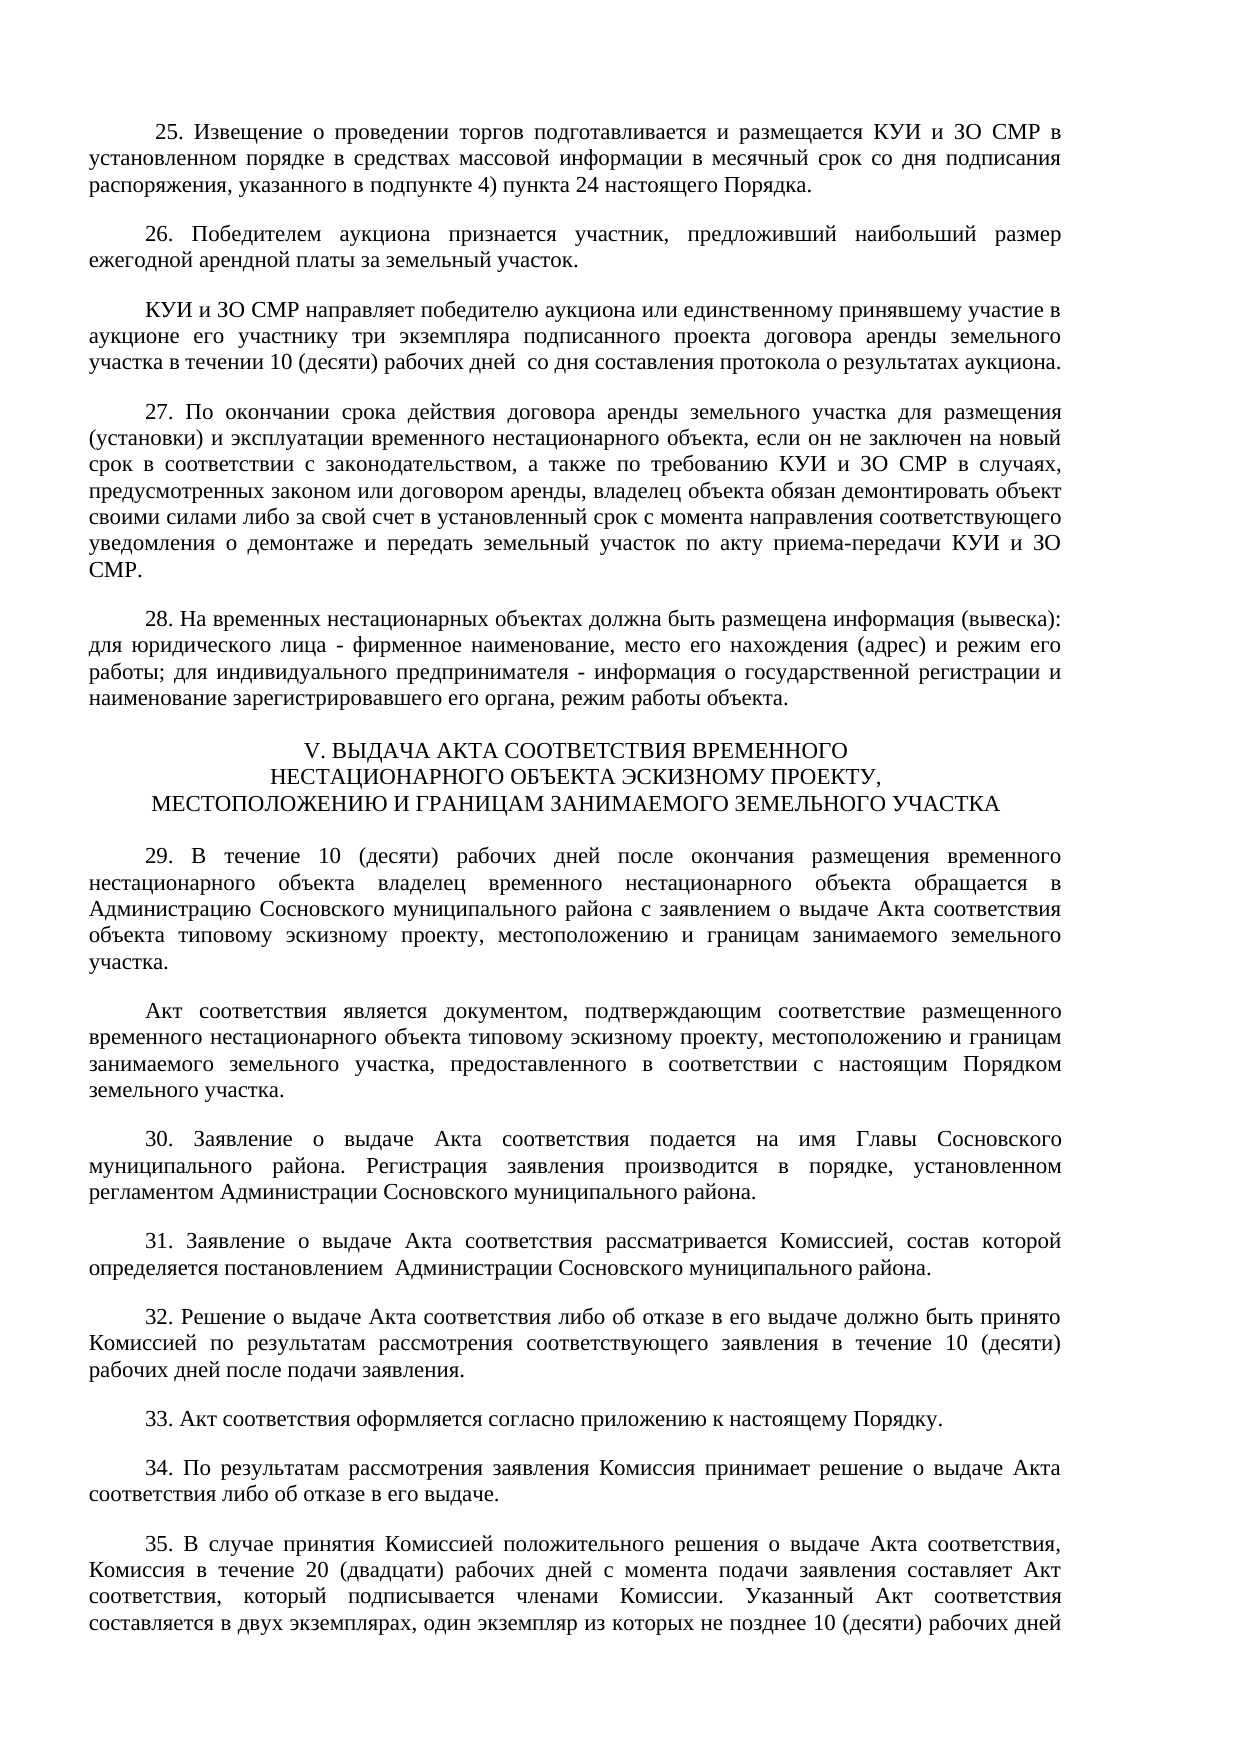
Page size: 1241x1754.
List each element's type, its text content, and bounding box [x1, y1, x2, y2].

text 28. На временных нестационарных объектах должна быть размещена информация (вывеска): для юридического лица - фирменное наименование, место его нахождения (адрес) и режим его работы; для индивидуального предпринимателя - информация о государственной регистрации и наименование зарегистрировавшего его органа, режим работы объекта. [88, 605, 1063, 711]
text НЕСТАЦИОНАРНОГО ОБЪЕКТА ЭСКИЗНОМУ ПРОЕКТУ, [88, 763, 1063, 789]
text 27. По окончании срока действия договора аренды земельного участка для размещения (установки) и эксплуатации временного нестационарного объекта, если он не заключен на новый срок в соответствии с законодательством, а также по требованию КУИ и ЗО СМР в случаях, предусмотренных законом или договором аренды, владелец объекта обязан демонтировать объект своими силами либо за свой счет в установленный срок с момента направления соответствующего уведомления о демонтаже и передать земельный участок по акту приема-передачи КУИ и ЗО СМР. [88, 398, 1063, 582]
text КУИ и ЗО СМР направляет победителю аукциона или единственному принявшему участие в аукционе его участнику три экземпляра подписанного проекта договора аренды земельного участка в течении 10 (десяти) рабочих дней со дня составления протокола о результатах аукциона. [88, 296, 1063, 375]
text 33. Акт соответствия оформляется согласно приложению к настоящему Порядку. [88, 1405, 1063, 1431]
text 30. Заявление о выдаче Акта соответствия подается на имя Главы Сосновского муниципального района. Регистрация заявления производится в порядке, установленном регламентом Администрации Сосновского муниципального района. [88, 1125, 1063, 1204]
text 26. Победителем аукциона признается участник, предложивший наибольший размер ежегодной арендной платы за земельный участок. [88, 220, 1063, 273]
text 32. Решение о выдаче Акта соответствия либо об отказе в его выдаче должно быть принято Комиссией по результатам рассмотрения соответствующего заявления в течение 10 (десяти) рабочих дней после подачи заявления. [88, 1303, 1063, 1382]
text V. ВЫДАЧА АКТА СООТВЕТСТВИЯ ВРЕМЕННОГО [88, 737, 1063, 763]
text Акт соответствия является документом, подтверждающим соответствие размещенного временного нестационарного объекта типовому эскизному проекту, местоположению и границам занимаемого земельного участка, предоставленного в соответствии с настоящим Порядком земельного участка. [88, 997, 1063, 1102]
text 25. Извещение о проведении торгов подготавливается и размещается КУИ и ЗО СМР в установленном порядке в средствах массовой информации в месячный срок со дня подписания распоряжения, указанного в подпункте 4) пункта 24 настоящего Порядка. [88, 118, 1063, 197]
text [88, 1530, 1063, 1635]
text МЕСТОПОЛОЖЕНИЮ И ГРАНИЦАМ ЗАНИМАЕМОГО ЗЕМЕЛЬНОГО УЧАСТКА [88, 789, 1063, 816]
text 34. По результатам рассмотрения заявления Комиссия принимает решение о выдаче Акта соответствия либо об отказе в его выдаче. [88, 1454, 1063, 1507]
text 29. В течение 10 (десяти) рабочих дней после окончания размещения временного нестационарного объекта владелец временного нестационарного объекта обращается в Администрацию Сосновского муниципального района с заявлением о выдаче Акта соответствия объекта типовому эскизному проекту, местоположению и границам занимаемого земельного участка. [88, 842, 1063, 974]
text 31. Заявление о выдаче Акта соответствия рассматривается Комиссией, состав которой определяется постановлением Администрации Сосновского муниципального района. [88, 1227, 1063, 1280]
